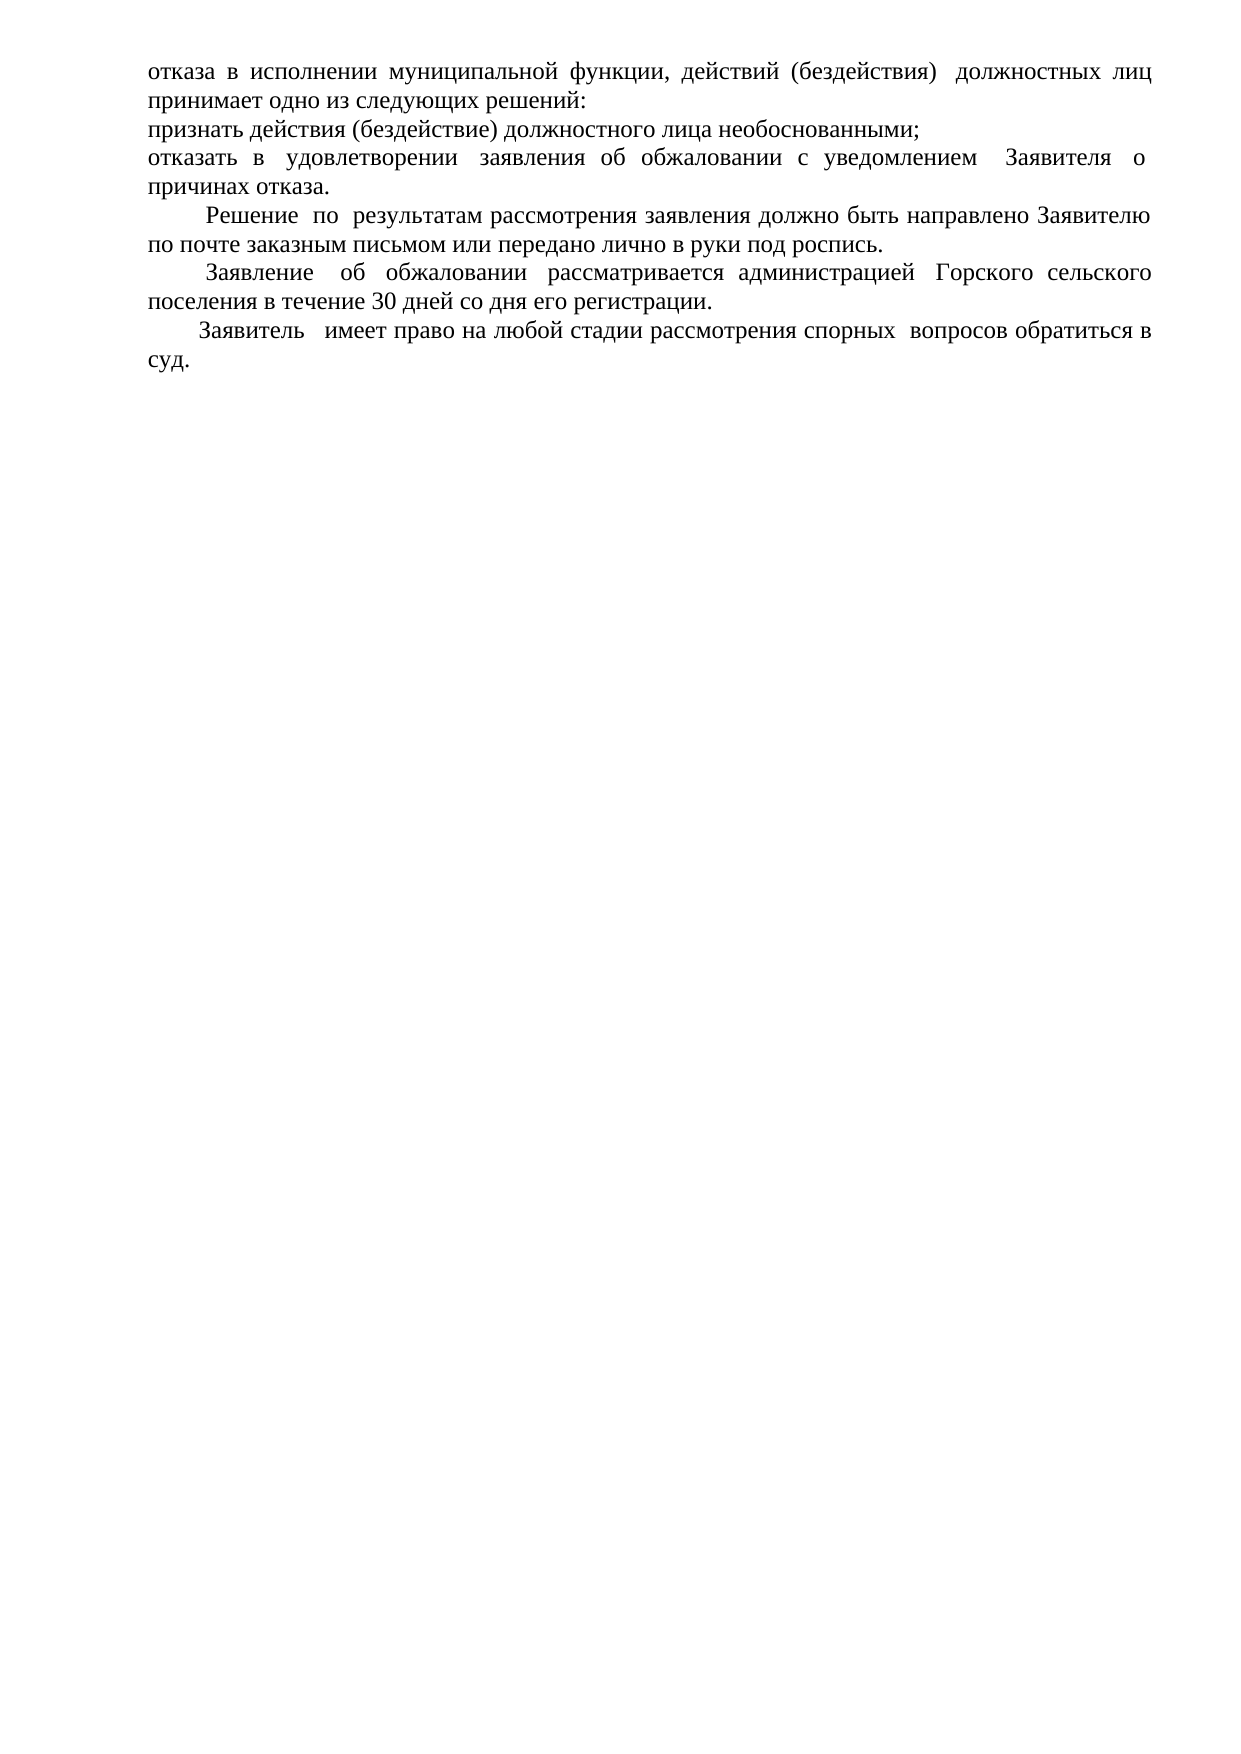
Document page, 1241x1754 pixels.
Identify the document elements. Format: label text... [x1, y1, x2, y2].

text Заявитель имеет право на любой стадии рассмотрения спорных вопросов обратиться в суд. [148, 315, 1152, 372]
text признать действия (бездействие) должностного лица необоснованными; [148, 114, 1152, 142]
text Решение по результатам рассмотрения заявления должно быть направлено Заявителю по почте заказным письмом или передано лично в руки под роспись. [148, 200, 1152, 257]
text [148, 56, 1152, 114]
text отказать в удовлетворении заявления об обжаловании с уведомлением Заявителя о причинах отказа. [148, 142, 1152, 200]
text Заявление об обжаловании рассматривается администрацией Горского сельского поселения в течение 30 дней со дня его регистрации. [148, 257, 1152, 315]
